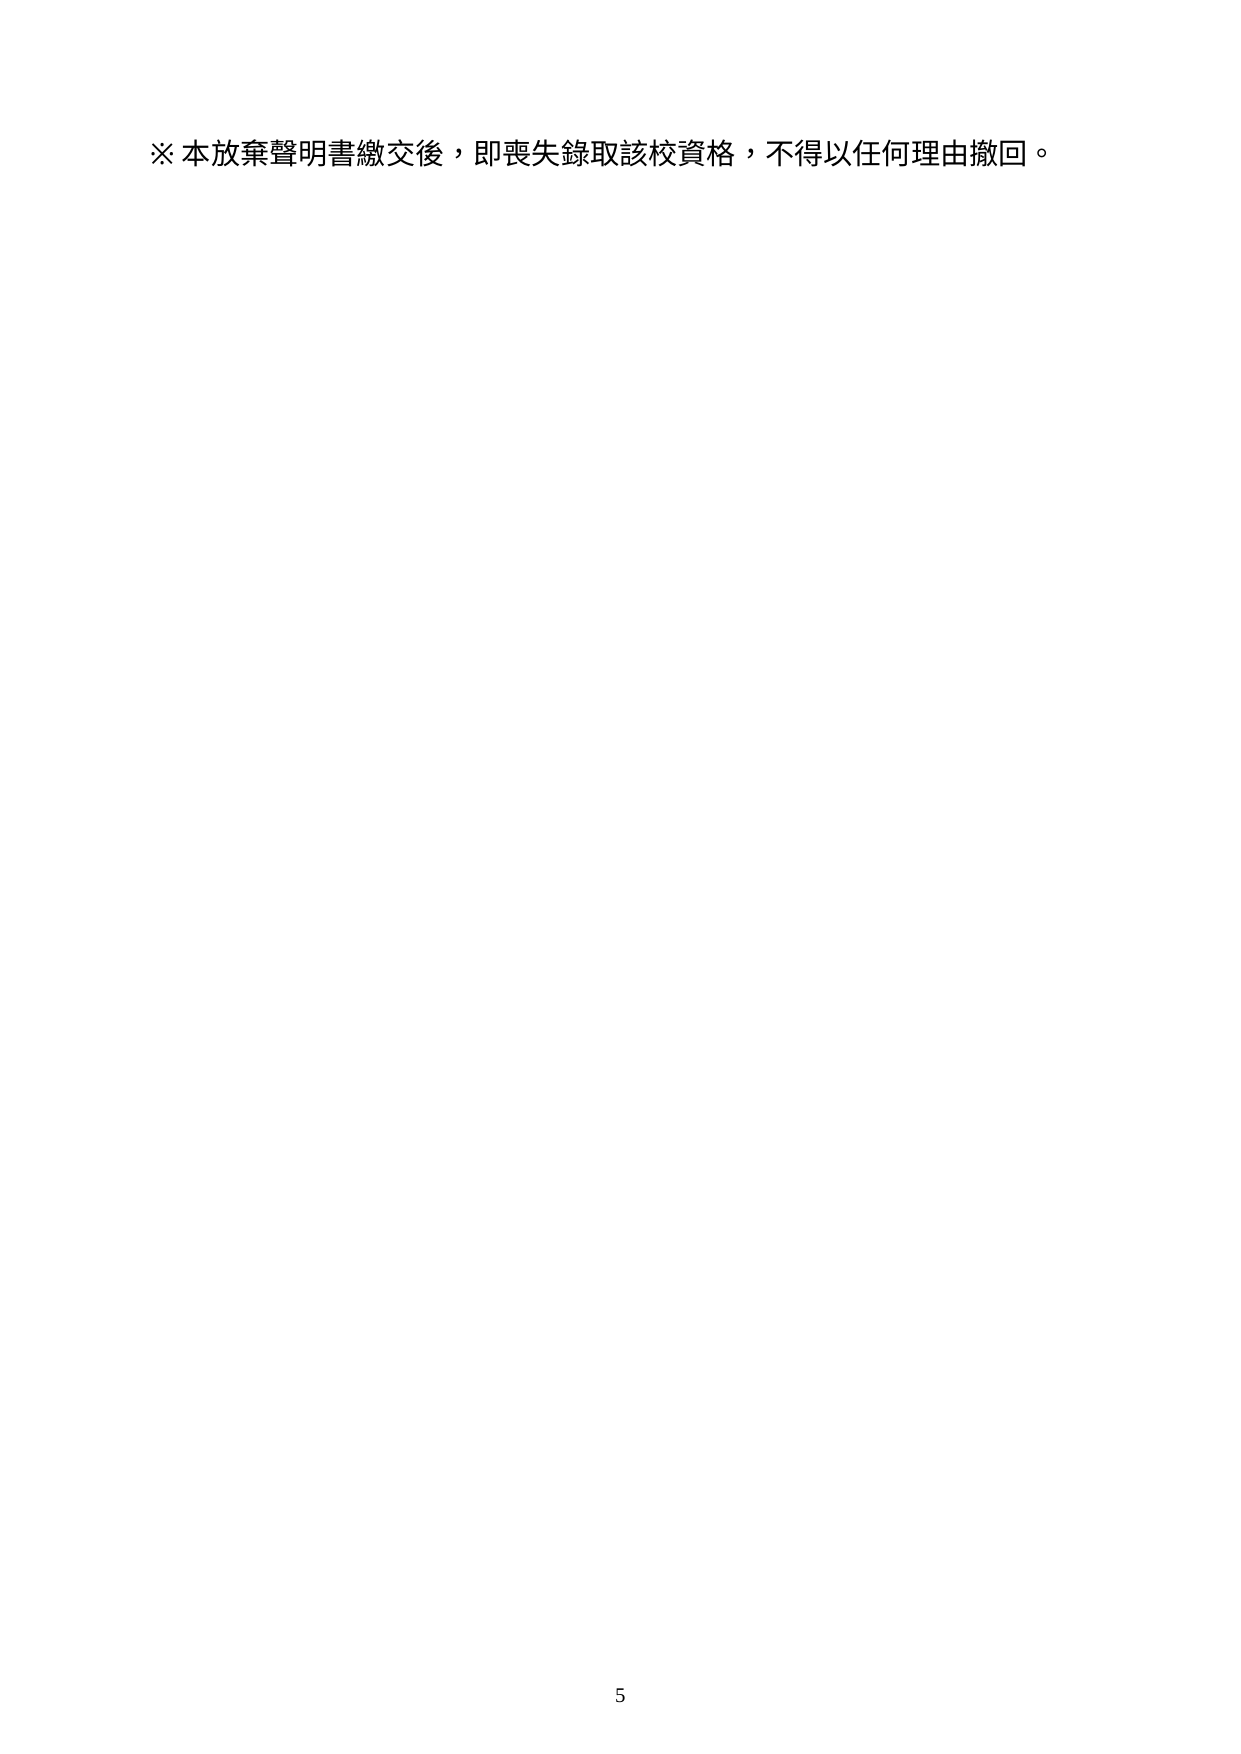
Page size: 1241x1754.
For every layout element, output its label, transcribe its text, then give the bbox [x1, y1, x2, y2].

text ※ 本放棄聲明書繳交後，即喪失錄取該校資格，不得以任何理由撤回。 [150, 114, 1165, 189]
